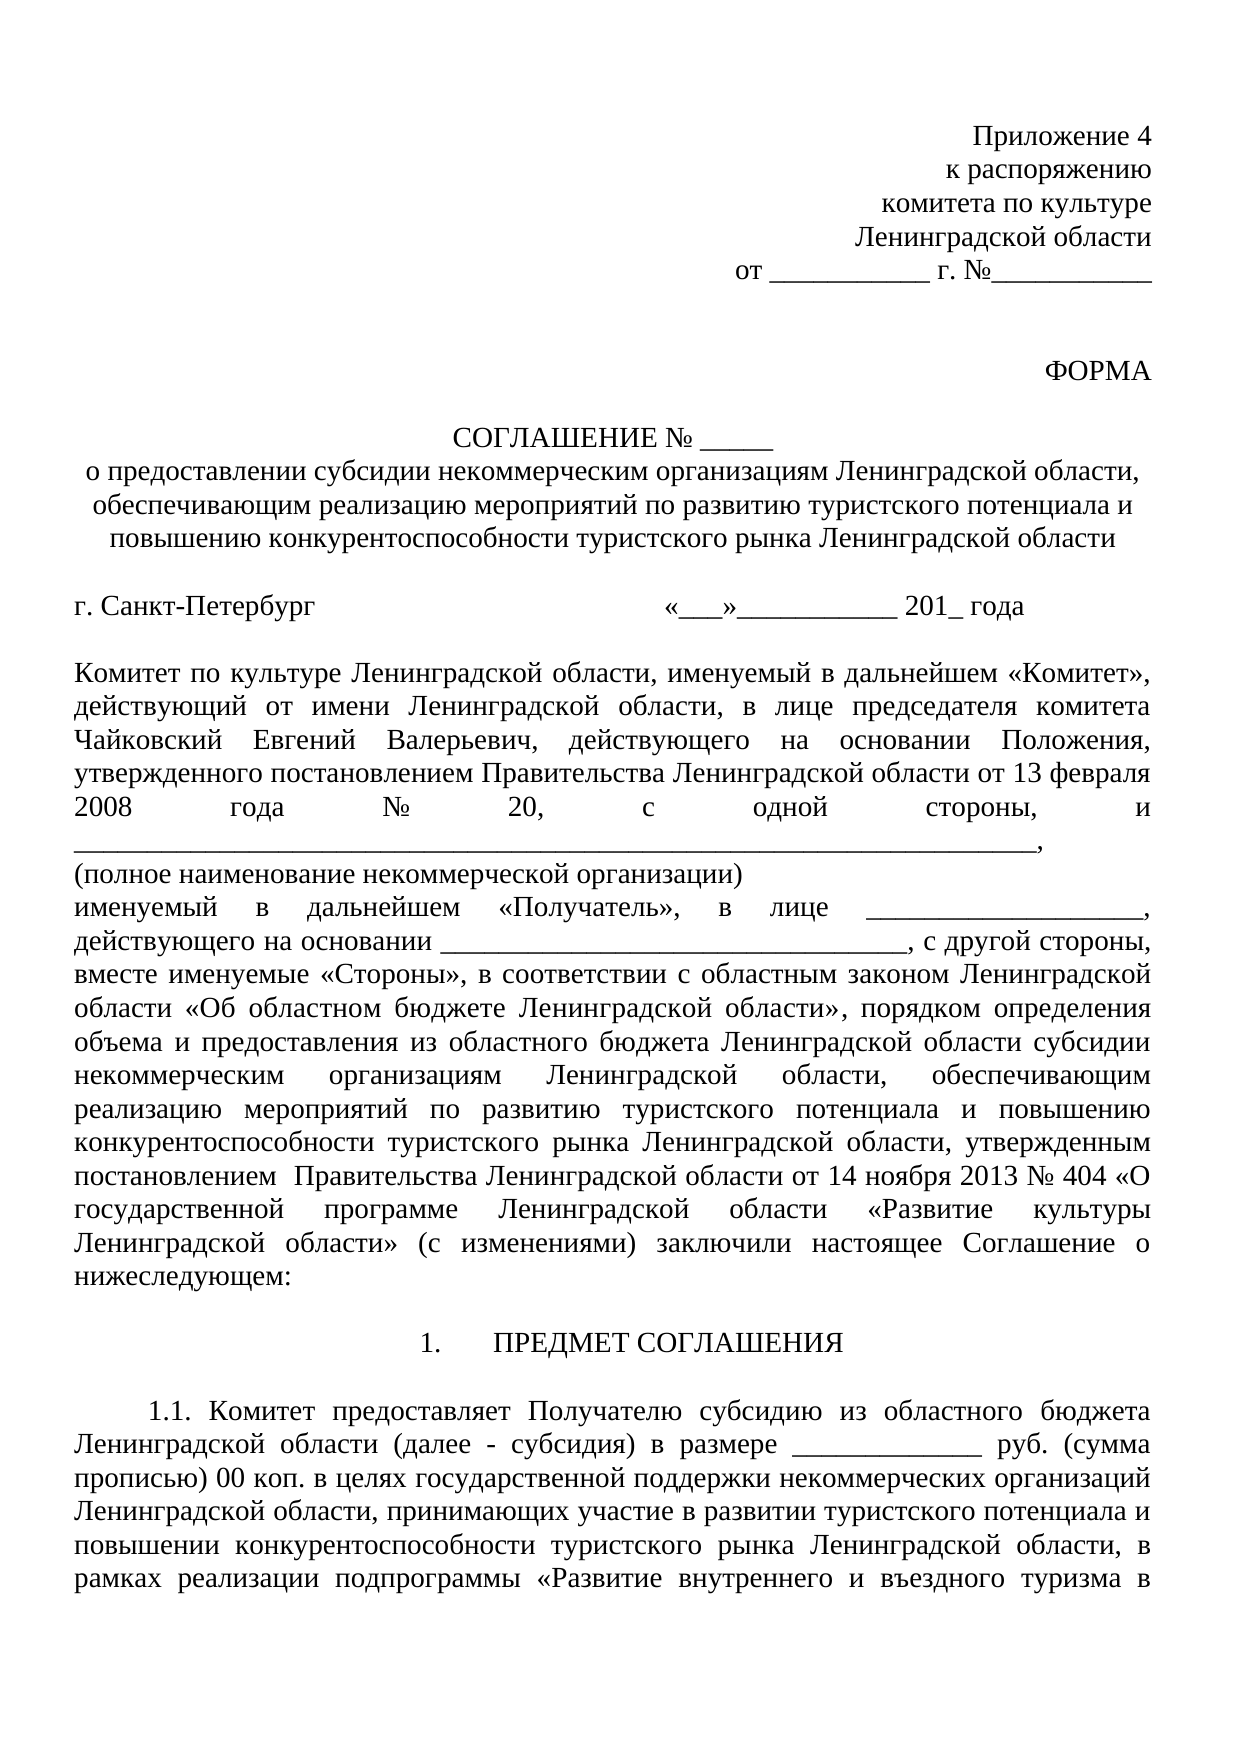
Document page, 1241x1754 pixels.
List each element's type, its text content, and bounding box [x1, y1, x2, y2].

text к распоряжению [18, 152, 1152, 185]
text Приложение 4 [18, 118, 1152, 152]
text именуемый в дальнейшем «Получатель», в лице ___________________, действующего на основании ________________________________, с другой стороны, вместе именуемые «Стороны», в соответствии с областным законом Ленинградской области «Об областном бюджете Ленинградской области», порядком определения объема и предоставления из областного бюджета Ленинградской области субсидии некоммерческим организациям Ленинградской области, обеспечивающим реализацию мероприятий по развитию туристского потенциала и повышению конкурентоспособности туристского рынка Ленинградской области, утвержденным постановлением Правительства Ленинградской области от 14 ноября 2013 № 404 «О государственной программе Ленинградской области «Развитие культуры Ленинградской области» (с изменениями) заключили настоящее Соглашение о нижеследующем: [74, 889, 1152, 1292]
text г. Санкт-Петербург «___»___________ 201_ года [74, 588, 1152, 621]
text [74, 1393, 1152, 1594]
text от ___________ г. №___________ [74, 252, 1152, 286]
text о предоставлении субсидии некоммерческим организациям Ленинградской области, обеспечивающим реализацию мероприятий по развитию туристского потенциала и повышению конкурентоспособности туристского рынка Ленинградской области [74, 453, 1152, 554]
text комитета по культуре [18, 185, 1152, 219]
text (полное наименование некоммерческой организации) [74, 856, 1152, 889]
list ПРЕДМЕТ СОГЛАШЕНИЯ [111, 1326, 1152, 1359]
text СОГЛАШЕНИЕ № _____ [74, 420, 1152, 453]
text ФОРМА [74, 353, 1152, 386]
text Ленинградской области [18, 219, 1152, 252]
text Комитет по культуре Ленинградской области, именуемый в дальнейшем «Комитет», действующий от имени Ленинградской области, в лице председателя комитета Чайковский Евгений Валерьевич, действующего на основании Положения, утвержденного постановлением Правительства Ленинградской области от 13 февраля 2008 года № 20, с одной стороны, и __________________________________________________________________, [74, 655, 1152, 856]
